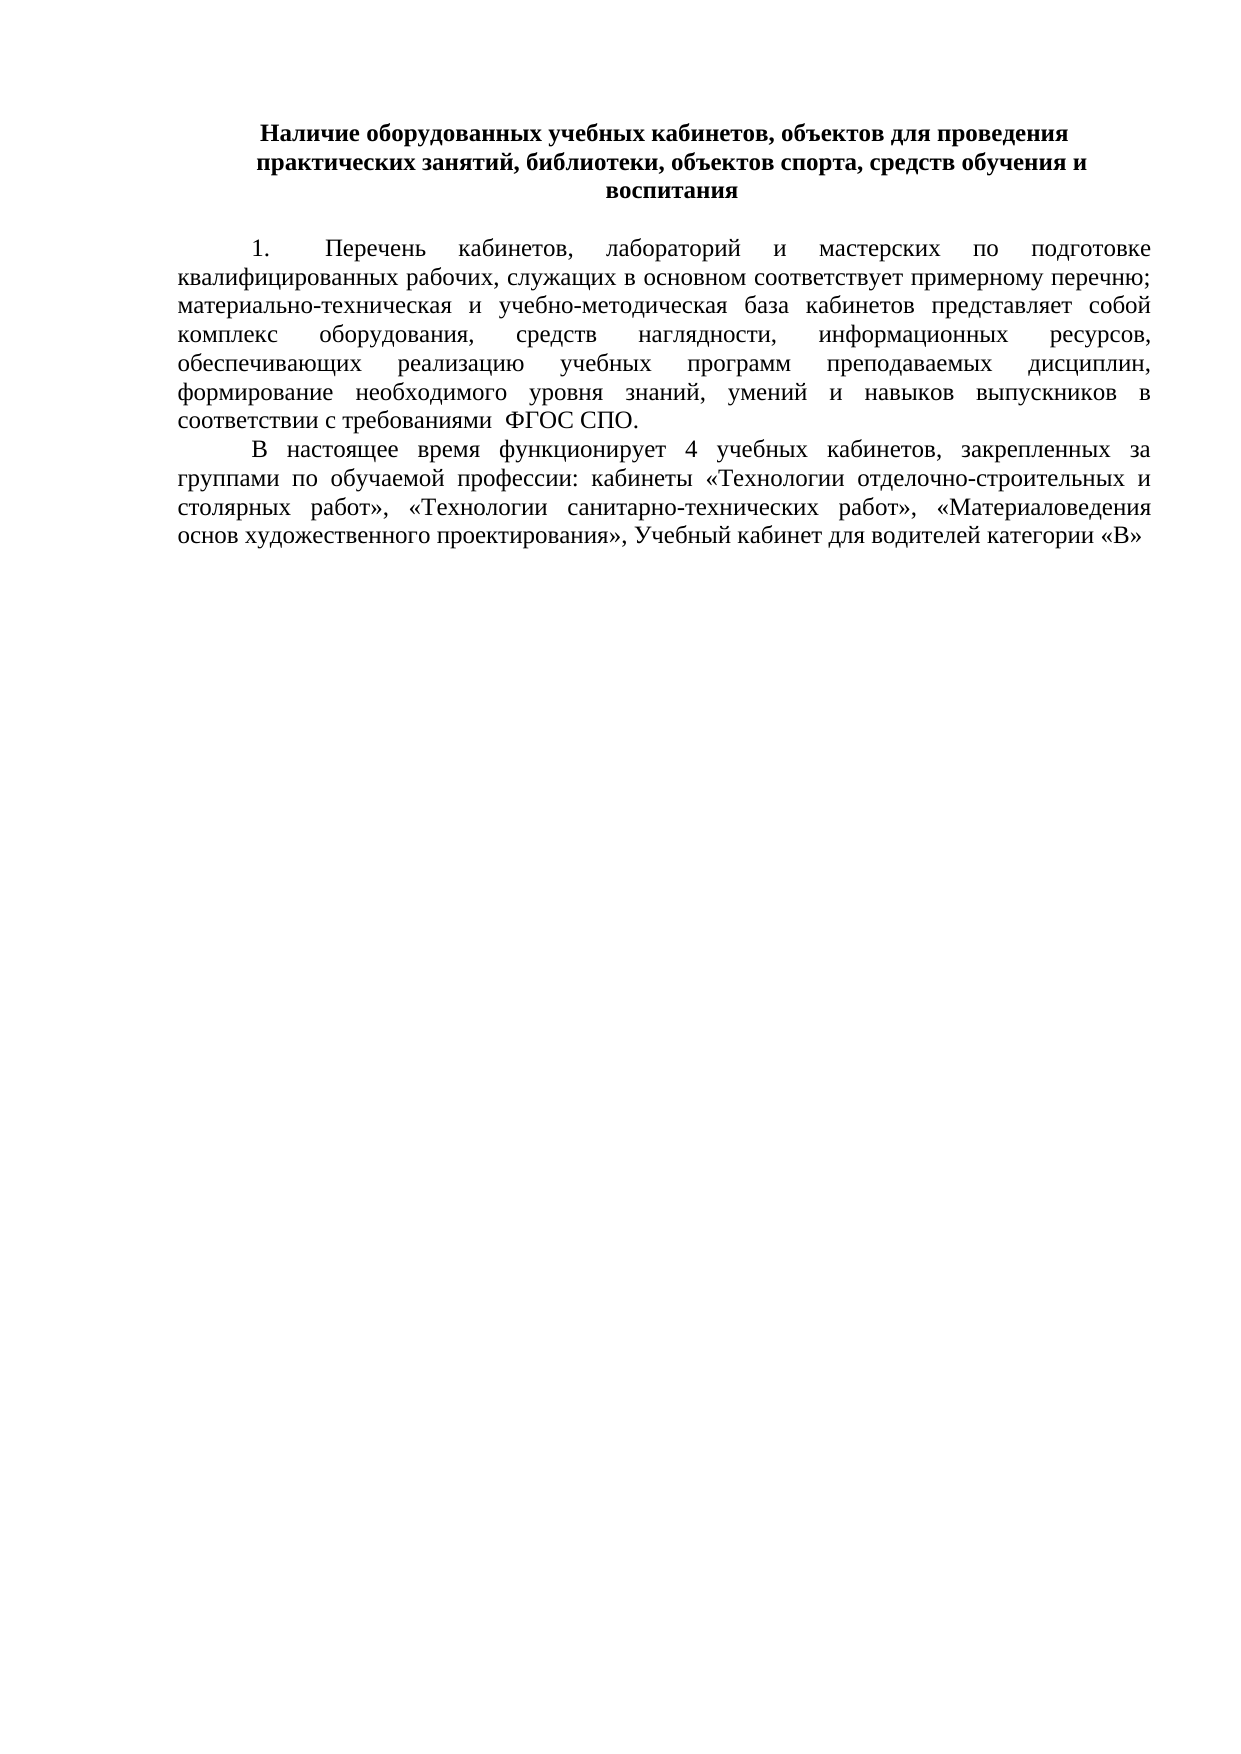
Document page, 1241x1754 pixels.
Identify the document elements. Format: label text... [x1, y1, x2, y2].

text В настоящее время функционирует 4 учебных кабинетов, закрепленных за группами по обучаемой профессии: кабинеты «Технологии отделочно-строительных и столярных работ», «Технологии санитарно-технических работ», «Материаловедения основ художественного проектирования», Учебный кабинет для водителей категории «В» [177, 434, 1152, 549]
list Перечень кабинетов, лабораторий и мастерских по подготовке квалифицированных рабочих, служащих в основном соответствует примерному перечню; материально-техническая и учебно-методическая база кабинетов представляет собой комплекс оборудования, средств наглядности, информационных ресурсов, обеспечивающих реализацию учебных программ преподаваемых дисциплин, формирование необходимого уровня знаний, умений и навыков выпускников в соответствии с требованиями ФГОС СПО. [177, 233, 1152, 434]
text Наличие оборудованных учебных кабинетов, объектов для проведения практических занятий, библиотеки, объектов спорта, средств обучения и воспитания [177, 118, 1152, 204]
